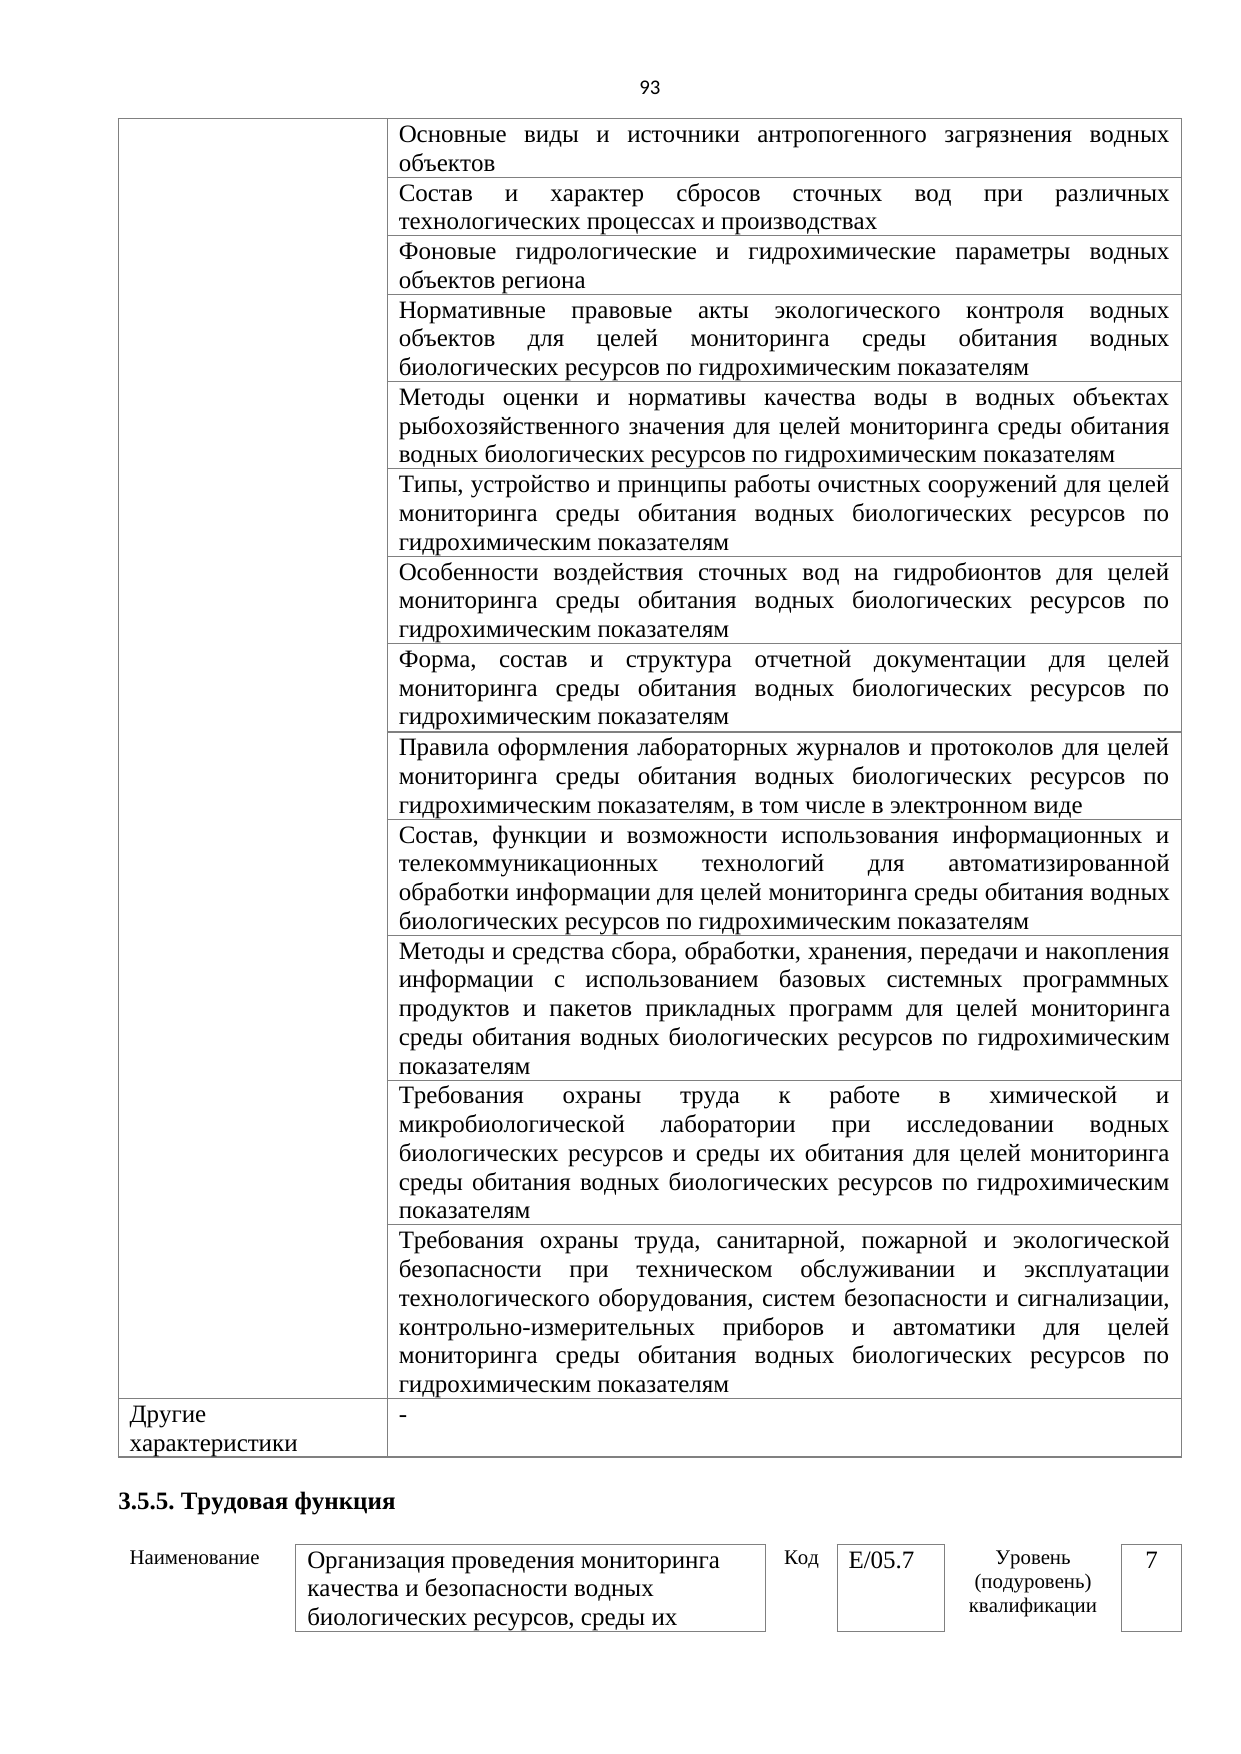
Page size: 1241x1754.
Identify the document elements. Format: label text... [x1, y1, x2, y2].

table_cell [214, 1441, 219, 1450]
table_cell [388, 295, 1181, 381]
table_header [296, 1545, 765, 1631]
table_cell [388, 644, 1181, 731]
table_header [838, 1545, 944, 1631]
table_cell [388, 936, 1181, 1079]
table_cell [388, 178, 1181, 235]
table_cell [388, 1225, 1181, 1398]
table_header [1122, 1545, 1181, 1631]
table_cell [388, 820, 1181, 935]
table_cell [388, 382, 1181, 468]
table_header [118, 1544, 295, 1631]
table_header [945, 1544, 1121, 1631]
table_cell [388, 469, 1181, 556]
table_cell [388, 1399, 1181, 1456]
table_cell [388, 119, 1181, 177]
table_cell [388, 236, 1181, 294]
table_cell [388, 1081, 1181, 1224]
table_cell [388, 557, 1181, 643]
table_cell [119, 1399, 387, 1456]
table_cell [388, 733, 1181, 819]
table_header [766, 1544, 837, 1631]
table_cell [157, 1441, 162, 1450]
text 3.5.5. Трудовая функция [118, 1486, 1181, 1515]
